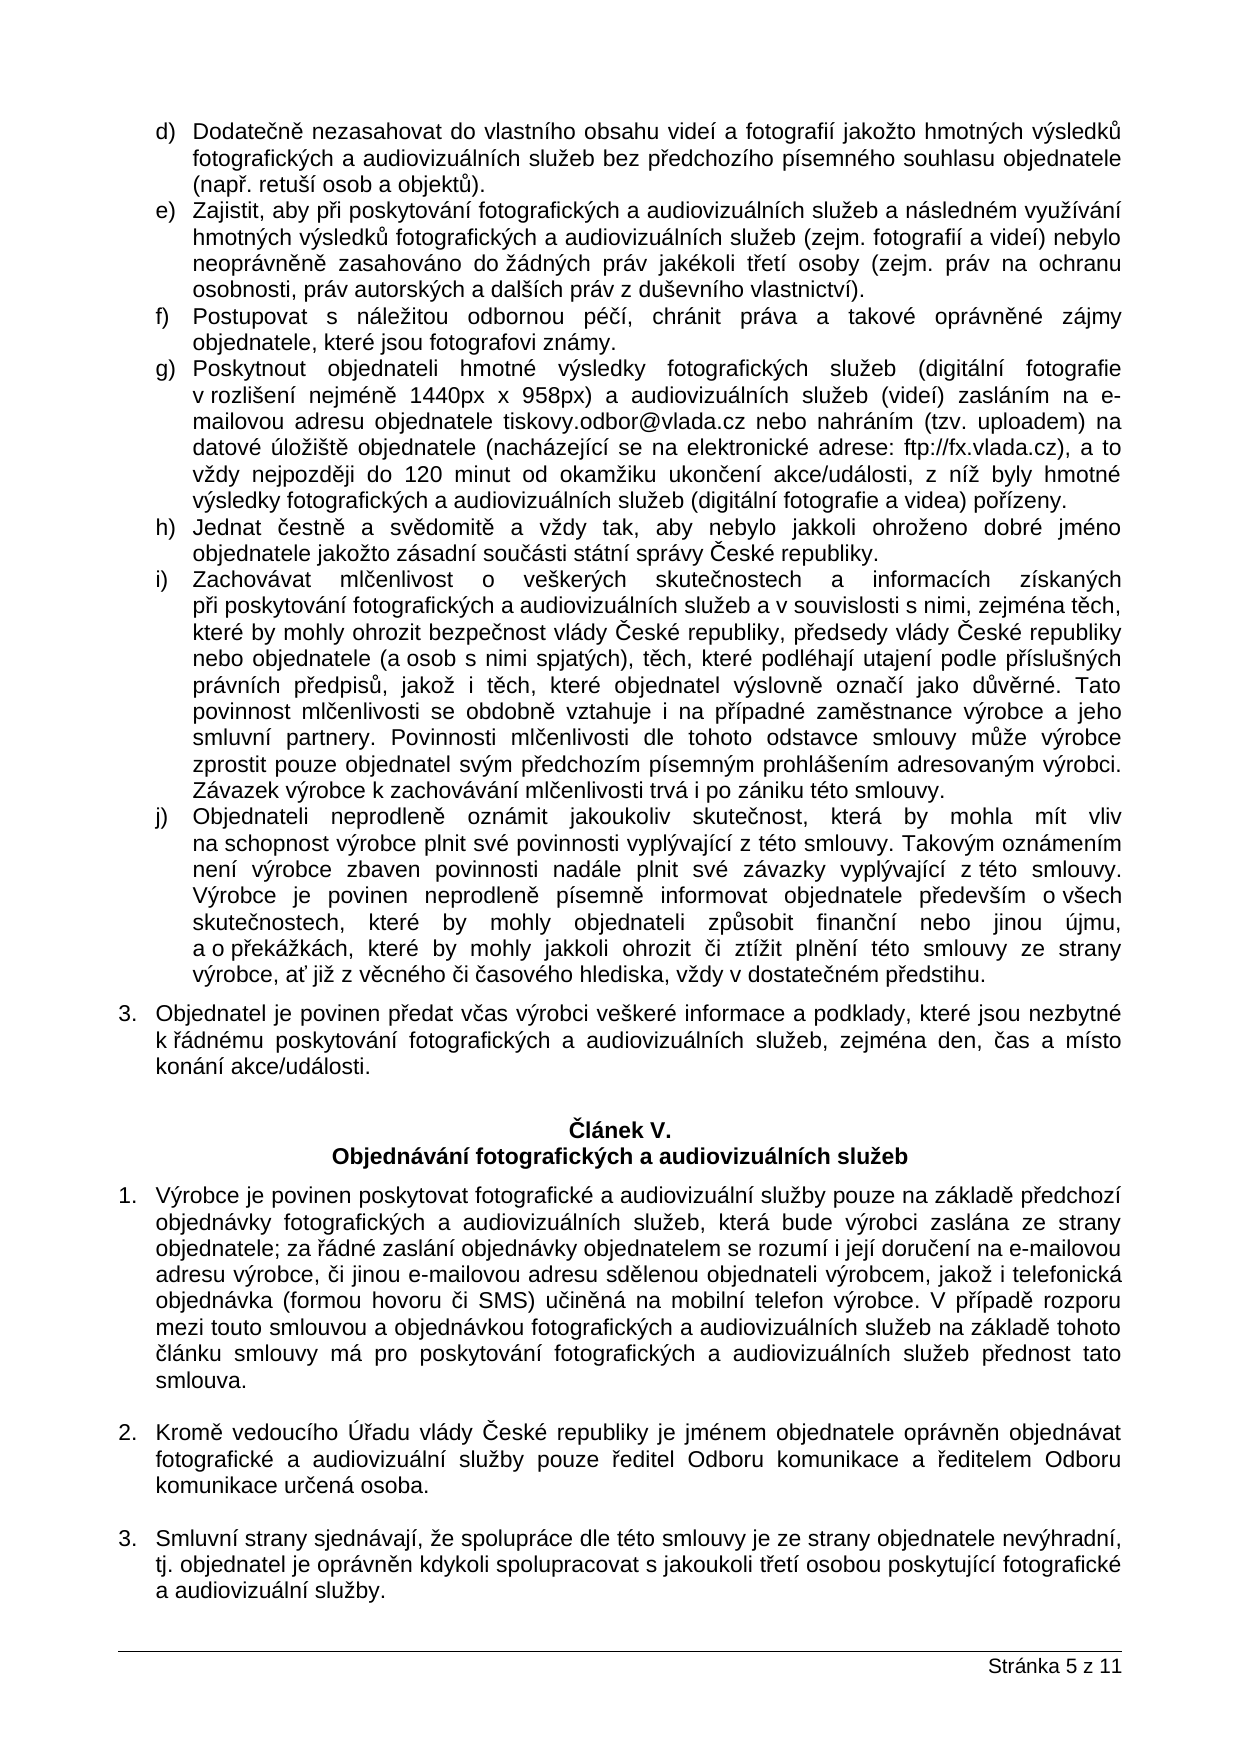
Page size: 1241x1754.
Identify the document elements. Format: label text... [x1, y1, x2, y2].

list Zachovávat mlčenlivost o veškerých skutečnostech a informacích získaných při poskytování fotografických a audiovizuálních služeb a v souvislosti s nimi, zejména těch, které by mohly ohrozit bezpečnost vlády České republiky, předsedy vlády České republiky nebo objednatele (a osob s nimi spjatých), těch, které podléhají utajení podle příslušných právních předpisů, jakož i těch, které objednatel výslovně označí jako důvěrné. Tato povinnost mlčenlivosti se obdobně vztahuje i na případné zaměstnance výrobce a jeho smluvní partnery. Povinnosti mlčenlivosti dle tohoto odstavce smlouvy může výrobce zprostit pouze objednatel svým předchozím písemným prohlášením adresovaným výrobci. Závazek výrobce k zachovávání mlčenlivosti trvá i po zániku této smlouvy. [155, 566, 1122, 803]
list Dodatečně nezasahovat do vlastního obsahu videí a fotografií jakožto hmotných výsledků fotografických a audiovizuálních služeb bez předchozího písemného souhlasu objednatele (např. retuší osob a objektů). [155, 118, 1122, 197]
text Objednávání fotografických a audiovizuálních služeb [118, 1143, 1122, 1169]
text Článek V. [118, 1117, 1122, 1143]
list Jednat čestně a svědomitě a vždy tak, aby nebylo jakkoli ohroženo dobré jméno objednatele jakožto zásadní součásti státní správy České republiky. [155, 513, 1122, 566]
text Objednatel je povinen předat včas výrobci veškeré informace a podklady, které jsou nezbytné k řádnému poskytování fotografických a audiovizuálních služeb, zejména den, čas a místo konání akce/události. [118, 1000, 1122, 1079]
list Smluvní strany sjednávají, že spolupráce dle této smlouvy je ze strany objednatele nevýhradní, tj. objednatel je oprávněn kdykoli spolupracovat s jakoukoli třetí osobou poskytující fotografické a audiovizuální služby. [118, 1525, 1122, 1604]
list Postupovat s náležitou odbornou péčí, chránit práva a takové oprávněné zájmy objednatele, které jsou fotografovi známy. [155, 303, 1122, 355]
list Kromě vedoucího Úřadu vlády České republiky je jménem objednatele oprávněn objednávat fotografické a audiovizuální služby pouze ředitel Odboru komunikace a ředitelem Odboru komunikace určená osoba. [118, 1419, 1122, 1498]
list Výrobce je povinen poskytovat fotografické a audiovizuální služby pouze na základě předchozí objednávky fotografických a audiovizuálních služeb, která bude výrobci zaslána ze strany objednatele; za řádné zaslání objednávky objednatelem se rozumí i její doručení na e-mailovou adresu výrobce, či jinou e-mailovou adresu sdělenou objednateli výrobcem, jakož i telefonická objednávka (formou hovoru či SMS) učiněná na mobilní telefon výrobce. V případě rozporu mezi touto smlouvou a objednávkou fotografických a audiovizuálních služeb na základě tohoto článku smlouvy má pro poskytování fotografických a audiovizuálních služeb přednost tato smlouva. [118, 1182, 1122, 1393]
list Poskytnout objednateli hmotné výsledky fotografických služeb (digitální fotografie v rozlišení nejméně 1440px x 958px) a audiovizuálních služeb (videí) zasláním na e-mailovou adresu objednatele tiskovy.odbor@vlada.cz nebo nahráním (tzv. uploadem) na datové úložiště objednatele (nacházející se na elektronické adrese: ftp://fx.vlada.cz), a to vždy nejpozději do 120 minut od okamžiku ukončení akce/události, z níž byly hmotné výsledky fotografických a audiovizuálních služeb (digitální fotografie a videa) pořízeny. [155, 355, 1122, 513]
list Zajistit, aby při poskytování fotografických a audiovizuálních služeb a následném využívání hmotných výsledků fotografických a audiovizuálních služeb (zejm. fotografií a videí) nebylo neoprávněně zasahováno do žádných práv jakékoli třetí osoby (zejm. práv na ochranu osobnosti, práv autorských a dalších práv z duševního vlastnictví). [155, 197, 1122, 303]
list Objednateli neprodleně oznámit jakoukoliv skutečnost, která by mohla mít vliv na schopnost výrobce plnit své povinnosti vyplývající z této smlouvy. Takovým oznámením není výrobce zbaven povinnosti nadále plnit své závazky vyplývající z této smlouvy. Výrobce je povinen neprodleně písemně informovat objednatele především o všech skutečnostech, které by mohly objednateli způsobit finanční nebo jinou újmu, a o překážkách, které by mohly jakkoli ohrozit či ztížit plnění této smlouvy ze strany výrobce, ať již z věcného či časového hlediska, vždy v dostatečném předstihu. [155, 803, 1122, 988]
